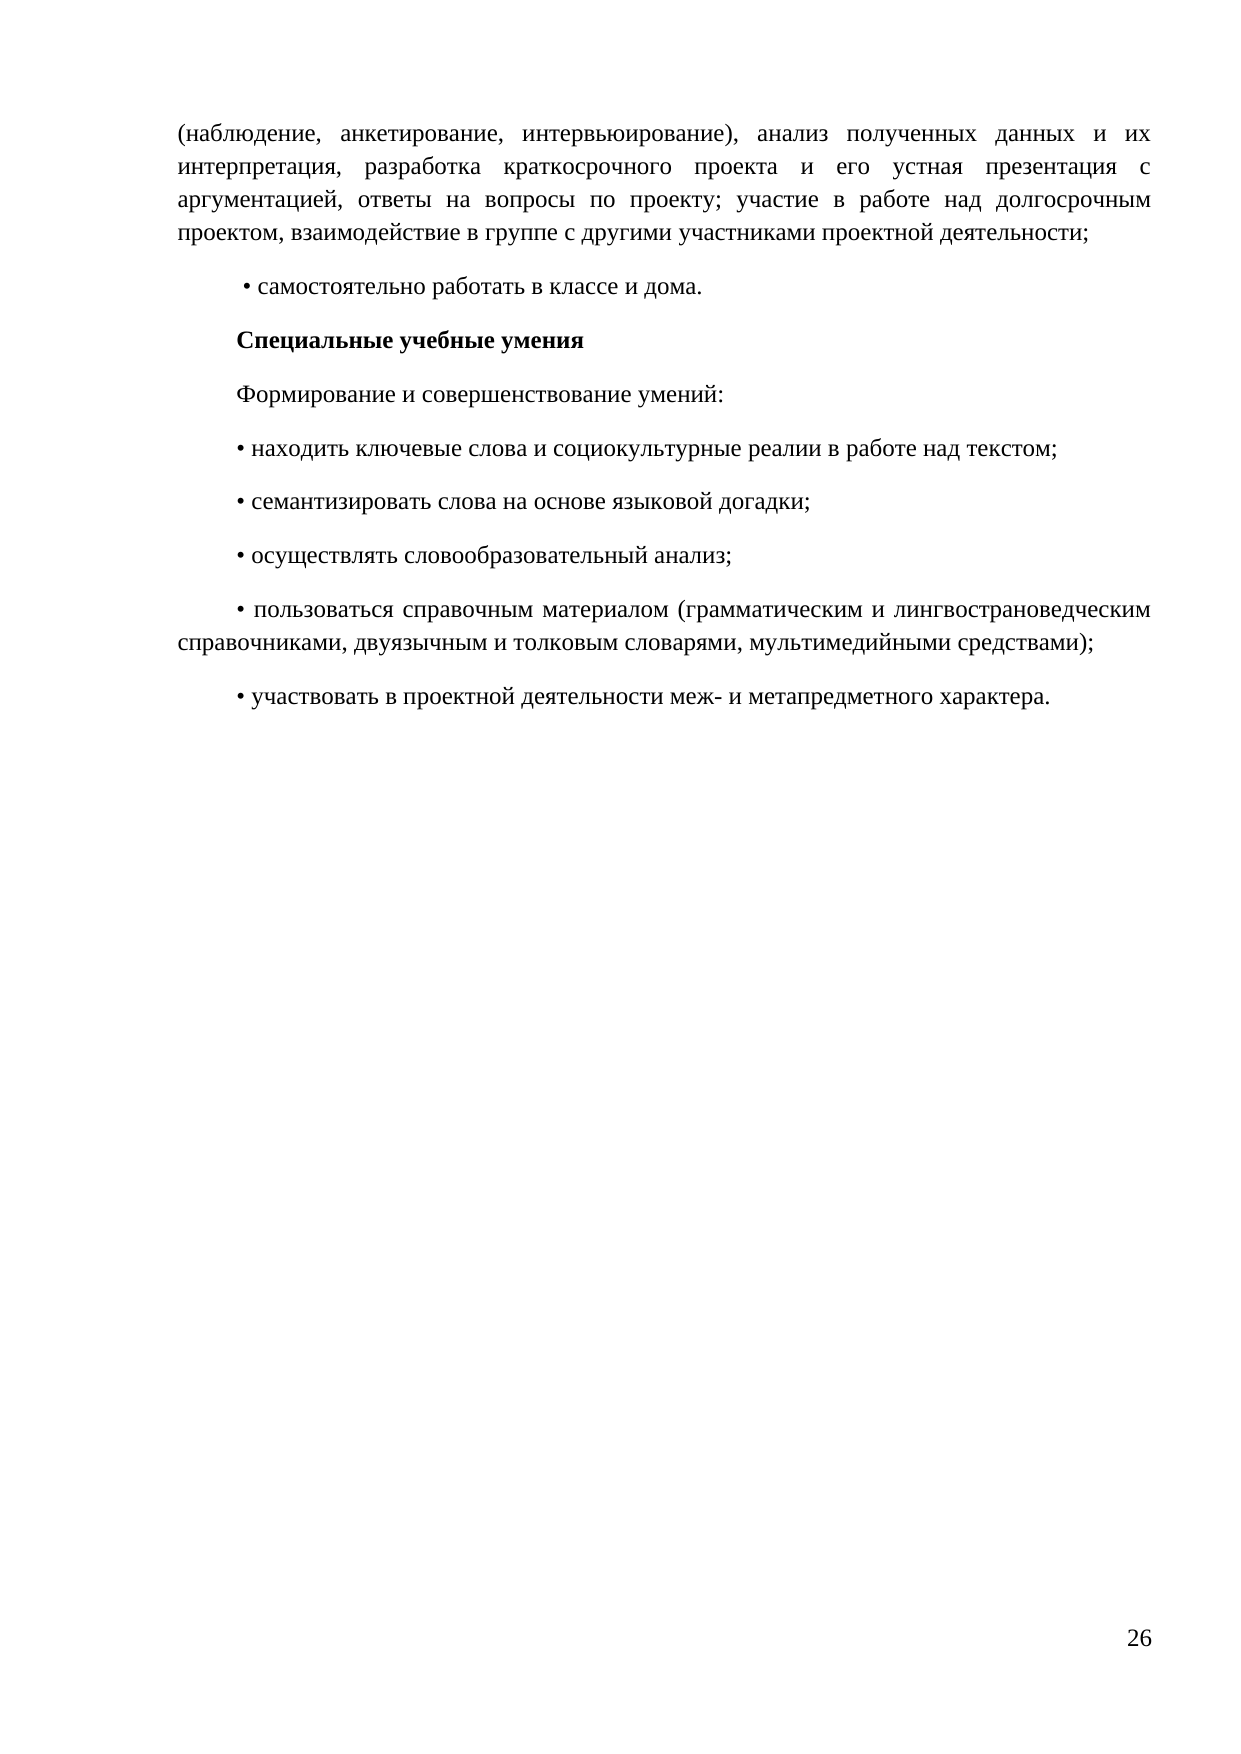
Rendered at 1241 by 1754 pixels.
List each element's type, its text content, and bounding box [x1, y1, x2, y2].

text • семантизировать слова на основе языковой догадки; [177, 486, 1152, 515]
text Специальные учебные умения [177, 325, 1152, 354]
text • осуществлять словообразовательный анализ; [177, 540, 1152, 569]
text • пользоваться справочным материалом (грамматическим и лингвострановедческим справочниками, двуязычным и толковым словарями, мультимедийными средствами); [177, 594, 1152, 656]
text • самостоятельно работать в классе и дома. [177, 271, 1152, 300]
text • участвовать в проектной деятельности меж- и метапредметного характера. [177, 681, 1152, 710]
text • находить ключевые слова и социокультурные реалии в работе над текстом; [177, 433, 1152, 461]
text Формирование и совершенствование умений: [177, 379, 1152, 407]
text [177, 118, 1152, 246]
